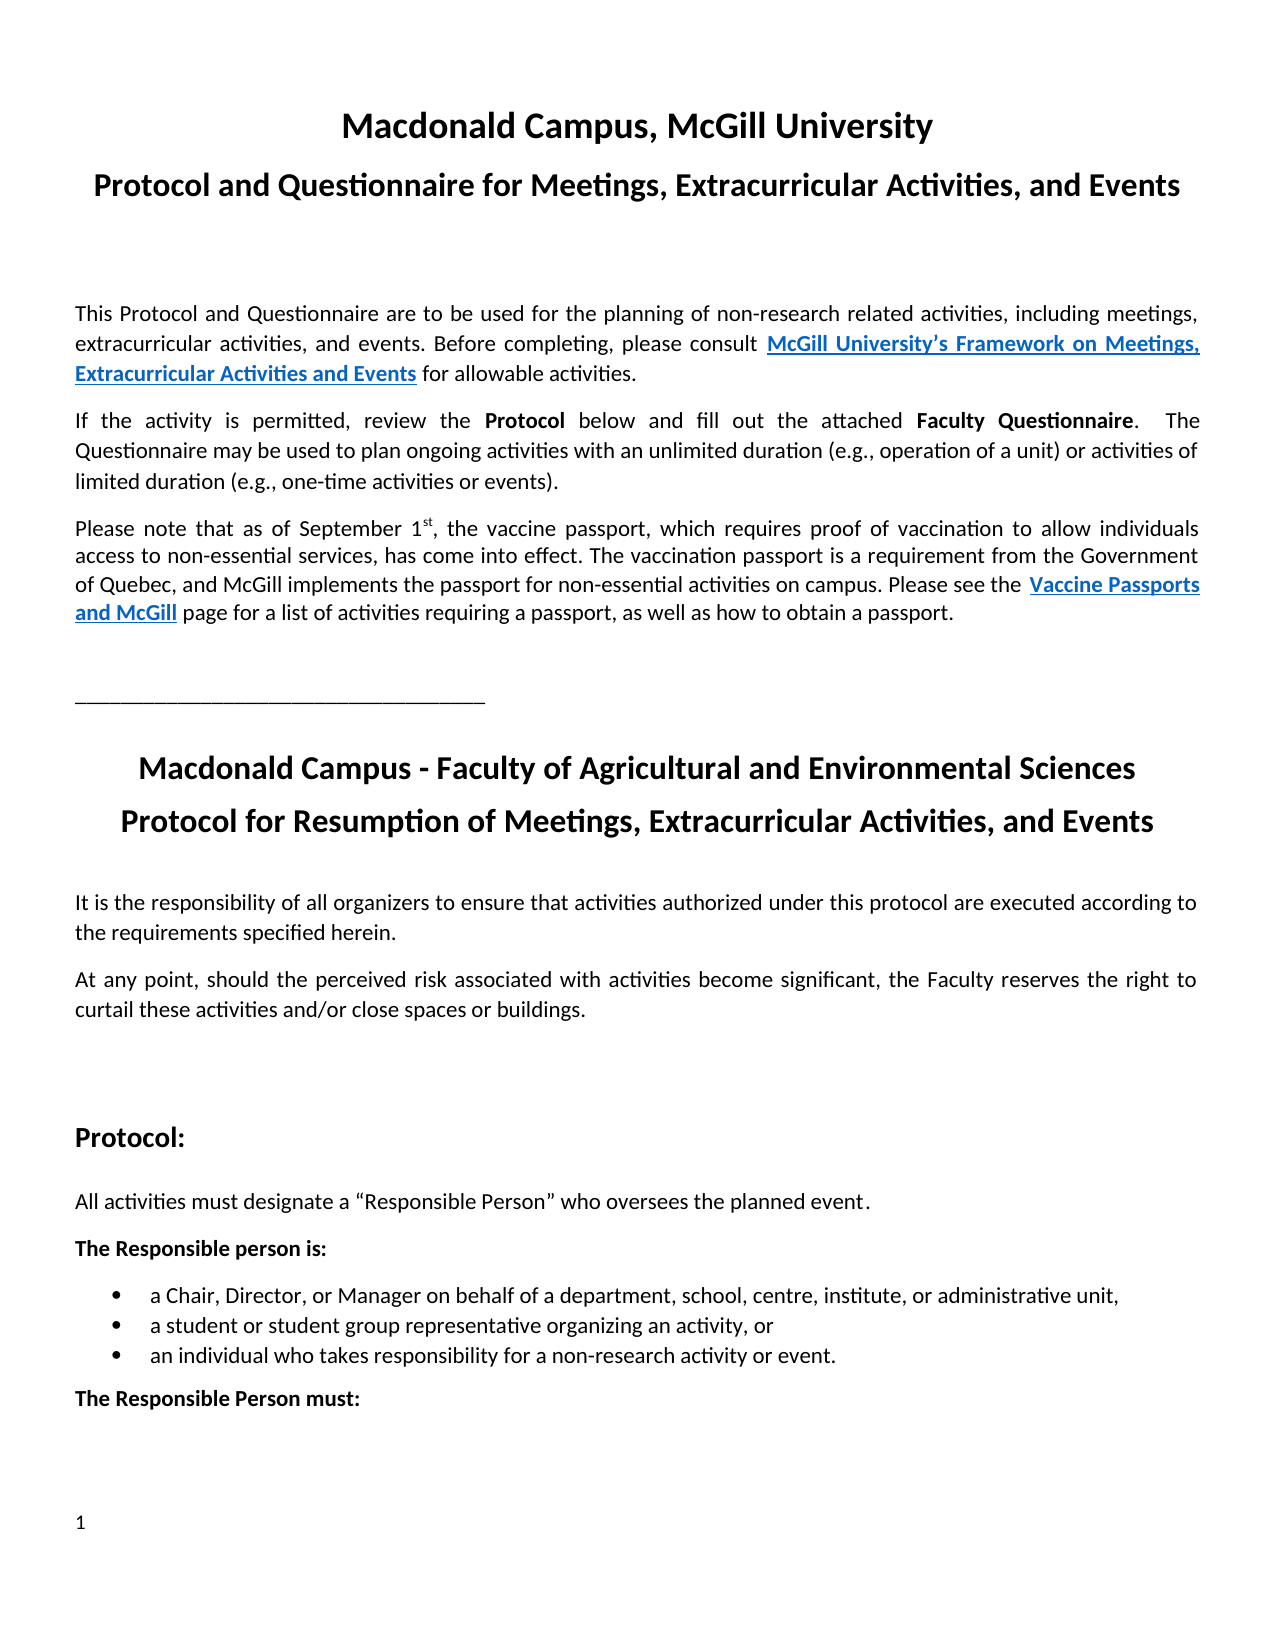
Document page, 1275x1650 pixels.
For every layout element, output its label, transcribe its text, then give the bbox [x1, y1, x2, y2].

text Protocol and Questionnaire for Meetings, Extracurricular Activities, and Events [75, 164, 1200, 205]
text At any point, should the perceived risk associated with activities become significant, the Faculty reserves the right to curtail these activities and/or close spaces or buildings. [75, 965, 1200, 1023]
text This Protocol and Questionnaire are to be used for the planning of non-research related activities, including meetings, extracurricular activities, and events. Before completing, please consult McGill University’s Framework on Meetings, Extracurricular Activities and Events for allowable activities. [75, 269, 1200, 387]
text The Responsible Person must: [75, 1384, 1200, 1412]
list a student or student group representative organizing an activity, or [112, 1311, 1200, 1339]
text Macdonald Campus - Faculty of Agricultural and Environmental Sciences [75, 719, 1200, 788]
text Protocol for Resumption of Meetings, Extracurricular Activities, and Events [75, 801, 1200, 841]
text If the activity is permitted, review the Protocol below and fill out the attached Faculty Questionnaire. The Questionnaire may be used to plan ongoing activities with an unlimited duration (e.g., operation of a unit) or activities of limited duration (e.g., one-time activities or events). [75, 406, 1200, 495]
text Protocol: All activities must designate a “Responsible Person” who oversees the planned event. [75, 1119, 1200, 1215]
text It is the responsibility of all organizers to ensure that activities authorized under this protocol are executed according to the requirements specified herein. [75, 858, 1200, 946]
text The Responsible person is: [75, 1234, 1200, 1262]
text Please note that as of September 1st, the vaccine passport, which requires proof of vaccination to allow individuals access to non-essential services, has come into effect. The vaccination passport is a requirement from the Government of Quebec, and McGill implements the passport for non-essential activities on campus. Please see the Vaccine Passports and McGill page for a list of activities requiring a passport, as well as how to obtain a passport. [75, 514, 1200, 626]
list a Chair, Director, or Manager on behalf of a department, school, centre, institute, or administrative unit, [112, 1281, 1200, 1309]
text Macdonald Campus, McGill University [75, 102, 1200, 148]
list an individual who takes responsibility for a non-research activity or event. [112, 1342, 1200, 1369]
text ____________________________________ [75, 679, 1200, 707]
